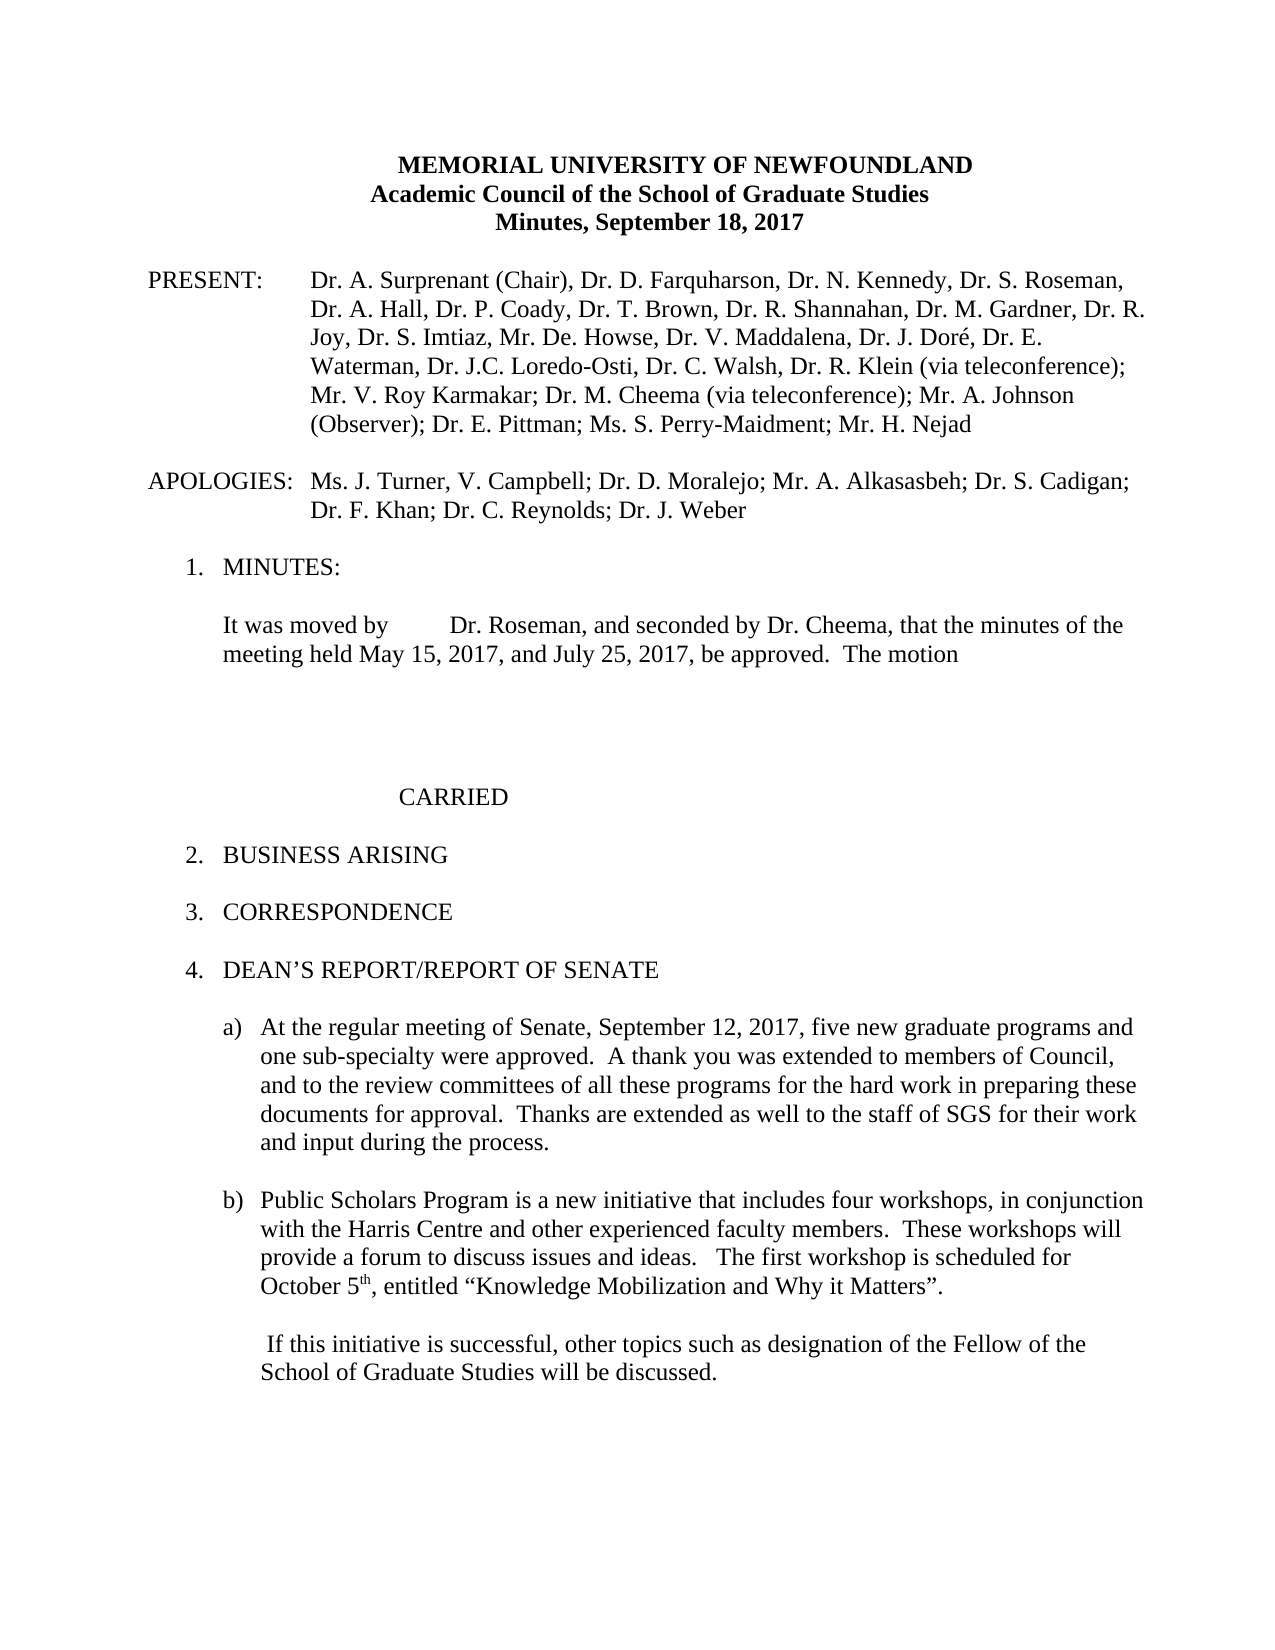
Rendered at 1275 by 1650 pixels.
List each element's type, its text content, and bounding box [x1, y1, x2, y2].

text Academic Council of the School of Graduate Studies [148, 179, 1152, 207]
text APOLOGIES: Ms. J. Turner, V. Campbell; Dr. D. Moralejo; Mr. A. Alkasasbeh; Dr. S. Cadigan; Dr. F. Khan; Dr. C. Reynolds; Dr. J. Weber [148, 466, 1152, 524]
text PRESENT: Dr. A. Surprenant (Chair), Dr. D. Farquharson, Dr. N. Kennedy, Dr. S. Roseman, Dr. A. Hall, Dr. P. Coady, Dr. T. Brown, Dr. R. Shannahan, Dr. M. Gardner, Dr. R. Joy, Dr. S. Imtiaz, Mr. De. Howse, Dr. V. Maddalena, Dr. J. Doré, Dr. E. Waterman, Dr. J.C. Loredo-Osti, Dr. C. Walsh, Dr. R. Klein (via teleconference); Mr. V. Roy Karmakar; Dr. M. Cheema (via teleconference); Mr. A. Johnson (Observer); Dr. E. Pittman; Ms. S. Perry-Maidment; Mr. H. Nejad [148, 265, 1152, 437]
list BUSINESS ARISING [185, 840, 1152, 869]
text MEMORIAL UNIVERSITY OF NEWFOUNDLAND [207, 150, 1152, 179]
list MINUTES: [185, 552, 1152, 581]
text Minutes, September 18, 2017 [148, 207, 1152, 236]
list CARRIED [223, 696, 1152, 840]
list CORRESPONDENCE [185, 897, 1152, 926]
list DEAN’S REPORT/REPORT OF SENATE [185, 955, 1152, 984]
list Public Scholars Program is a new initiative that includes four workshops, in conjunction with the Harris Centre and other experienced faculty members. These workshops will provide a forum to discuss issues and ideas. The first workshop is scheduled for October 5th, entitled “Knowledge Mobilization and Why it Matters”. [223, 1185, 1152, 1300]
list It was moved by Dr. Roseman, and seconded by Dr. Cheema, that the minutes of the meeting held May 15, 2017, and July 25, 2017, be approved. The motion [223, 610, 1152, 667]
list At the regular meeting of Senate, September 12, 2017, five new graduate programs and one sub-specialty were approved. A thank you was extended to members of Council, and to the review committees of all these programs for the hard work in preparing these documents for approval. Thanks are extended as well to the staff of SGS for their work and input during the process. [223, 1012, 1152, 1156]
list If this initiative is successful, other topics such as designation of the Fellow of the School of Graduate Studies will be discussed. [260, 1329, 1152, 1386]
